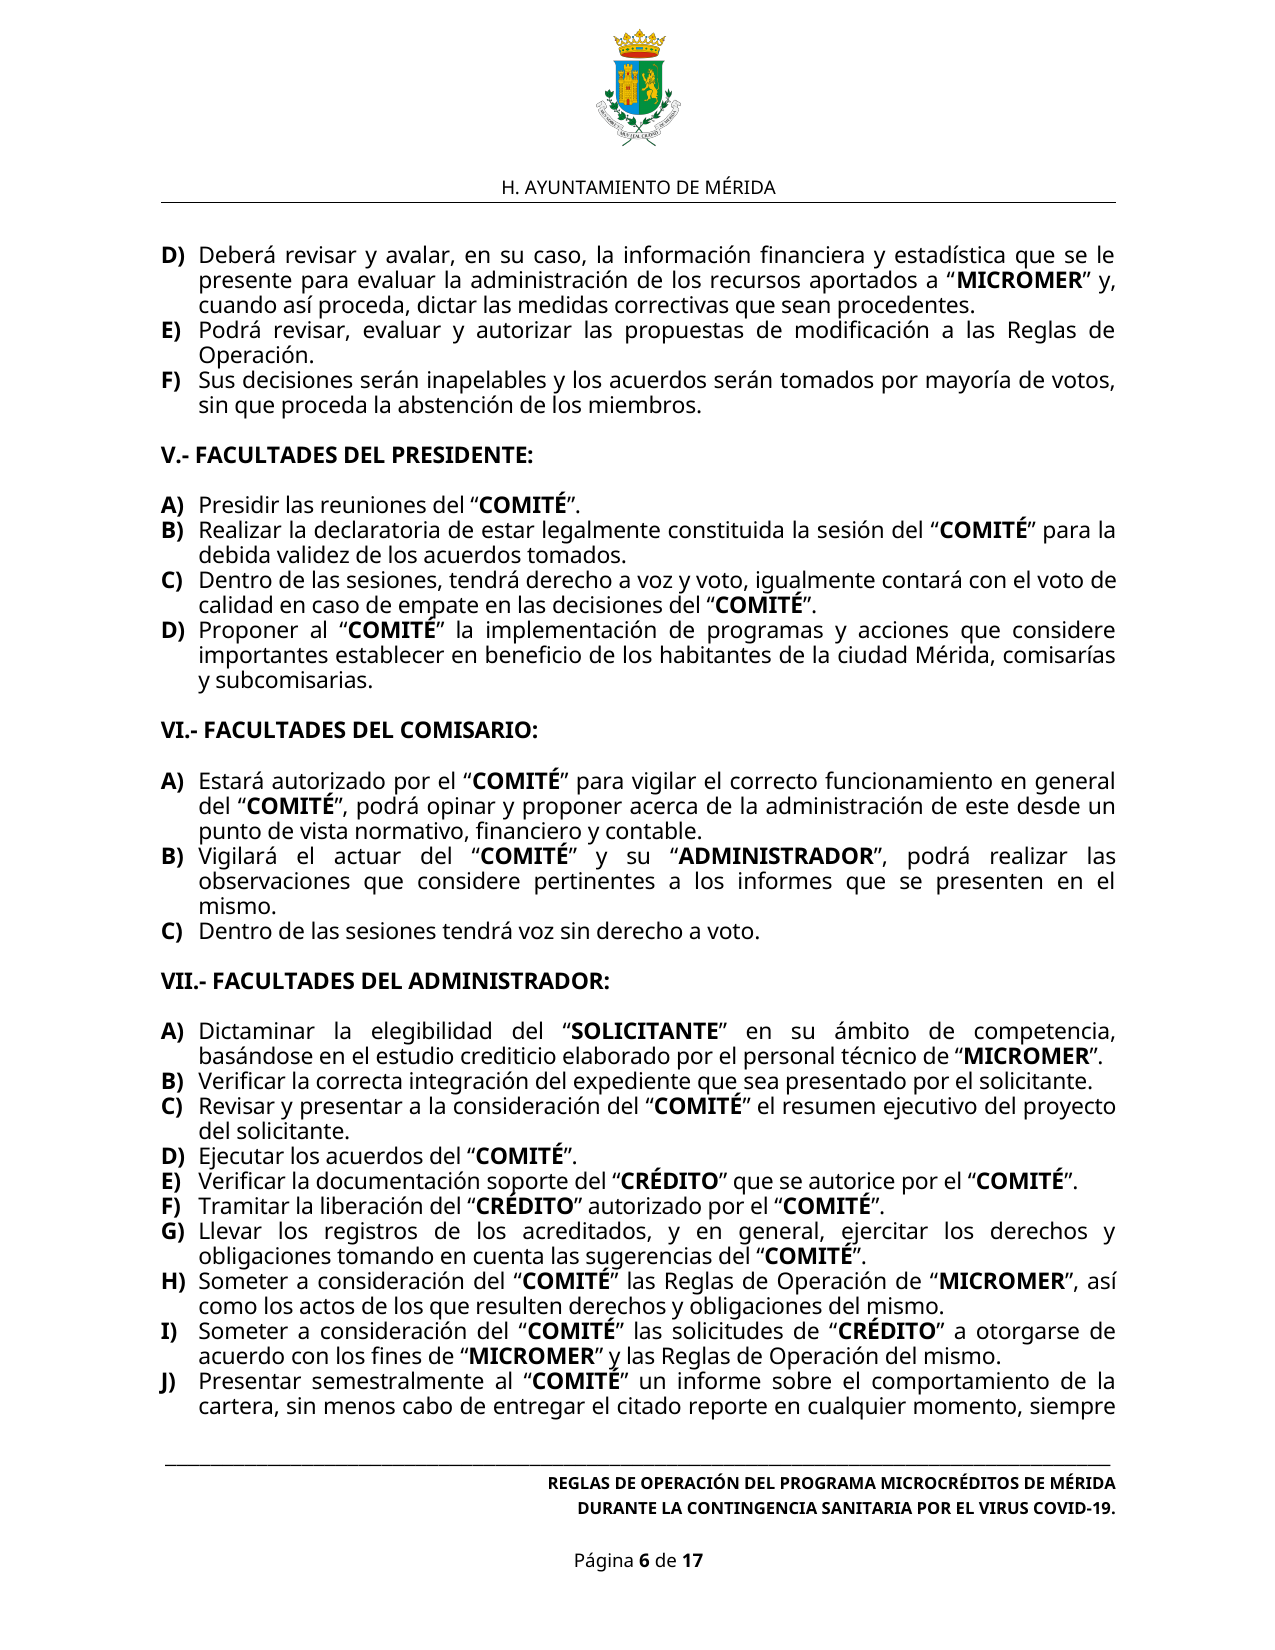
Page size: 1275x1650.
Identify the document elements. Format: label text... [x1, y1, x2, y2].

list Sus decisiones serán inapelables y los acuerdos serán tomados por mayoría de votos, sin que proceda la abstención de los miembros. [161, 368, 1116, 418]
text VII.- FACULTADES DEL ADMINISTRADOR: [161, 969, 982, 994]
list Dentro de las sesiones tendrá voz sin derecho a voto. [161, 919, 1116, 944]
text V.- FACULTADES DEL PRESIDENTE: [161, 443, 982, 468]
list Vigilará el actuar del “COMITÉ” y su “ADMINISTRADOR”, podrá realizar las observaciones que considere pertinentes a los informes que se presenten en el mismo. [161, 844, 1116, 919]
list Deberá revisar y avalar, en su caso, la información financiera y estadística que se le presente para evaluar la administración de los recursos aportados a “MICROMER” y, cuando así proceda, dictar las medidas correctivas que sean procedentes. [161, 243, 1116, 318]
list Tramitar la liberación del “CRÉDITO” autorizado por el “COMITÉ”. [161, 1194, 1116, 1219]
text VI.- FACULTADES DEL COMISARIO: [161, 719, 982, 744]
list Verificar la correcta integración del expediente que sea presentado por el solicitante. [161, 1069, 1116, 1094]
picture [579, 28, 698, 147]
list Presidir las reuniones del “COMITÉ”. [161, 493, 1116, 518]
list Proponer al “COMITÉ” la implementación de programas y acciones que considere importantes establecer en beneficio de los habitantes de la ciudad Mérida, comisarías y subcomisarias. [161, 618, 1116, 693]
list Verificar la documentación soporte del “CRÉDITO” que se autorice por el “COMITÉ”. [161, 1169, 1116, 1194]
list Dentro de las sesiones, tendrá derecho a voz y voto, igualmente contará con el voto de calidad en caso de empate en las decisiones del “COMITÉ”. [161, 568, 1116, 618]
list Realizar la declaratoria de estar legalmente constituida la sesión del “COMITÉ” para la debida validez de los acuerdos tomados. [161, 518, 1116, 568]
list Llevar los registros de los acreditados, y en general, ejercitar los derechos y obligaciones tomando en cuenta las sugerencias del “COMITÉ”. [161, 1219, 1116, 1269]
list Someter a consideración del “COMITÉ” las Reglas de Operación de “MICROMER”, así como los actos de los que resulten derechos y obligaciones del mismo. [161, 1269, 1116, 1319]
list Estará autorizado por el “COMITÉ” para vigilar el correcto funcionamiento en general del “COMITÉ”, podrá opinar y proponer acerca de la administración de este desde un punto de vista normativo, financiero y contable. [161, 769, 1116, 844]
list Podrá revisar, evaluar y autorizar las propuestas de modificación a las Reglas de Operación. [161, 318, 1116, 368]
list Someter a consideración del “COMITÉ” las solicitudes de “CRÉDITO” a otorgarse de acuerdo con los fines de “MICROMER” y las Reglas de Operación del mismo. [161, 1319, 1116, 1369]
list Revisar y presentar a la consideración del “COMITÉ” el resumen ejecutivo del proyecto del solicitante. [161, 1094, 1116, 1144]
list Ejecutar los acuerdos del “COMITÉ”. [161, 1144, 1116, 1169]
list Dictaminar la elegibilidad del “SOLICITANTE” en su ámbito de competencia, basándose en el estudio crediticio elaborado por el personal técnico de “MICROMER”. [161, 1019, 1116, 1069]
